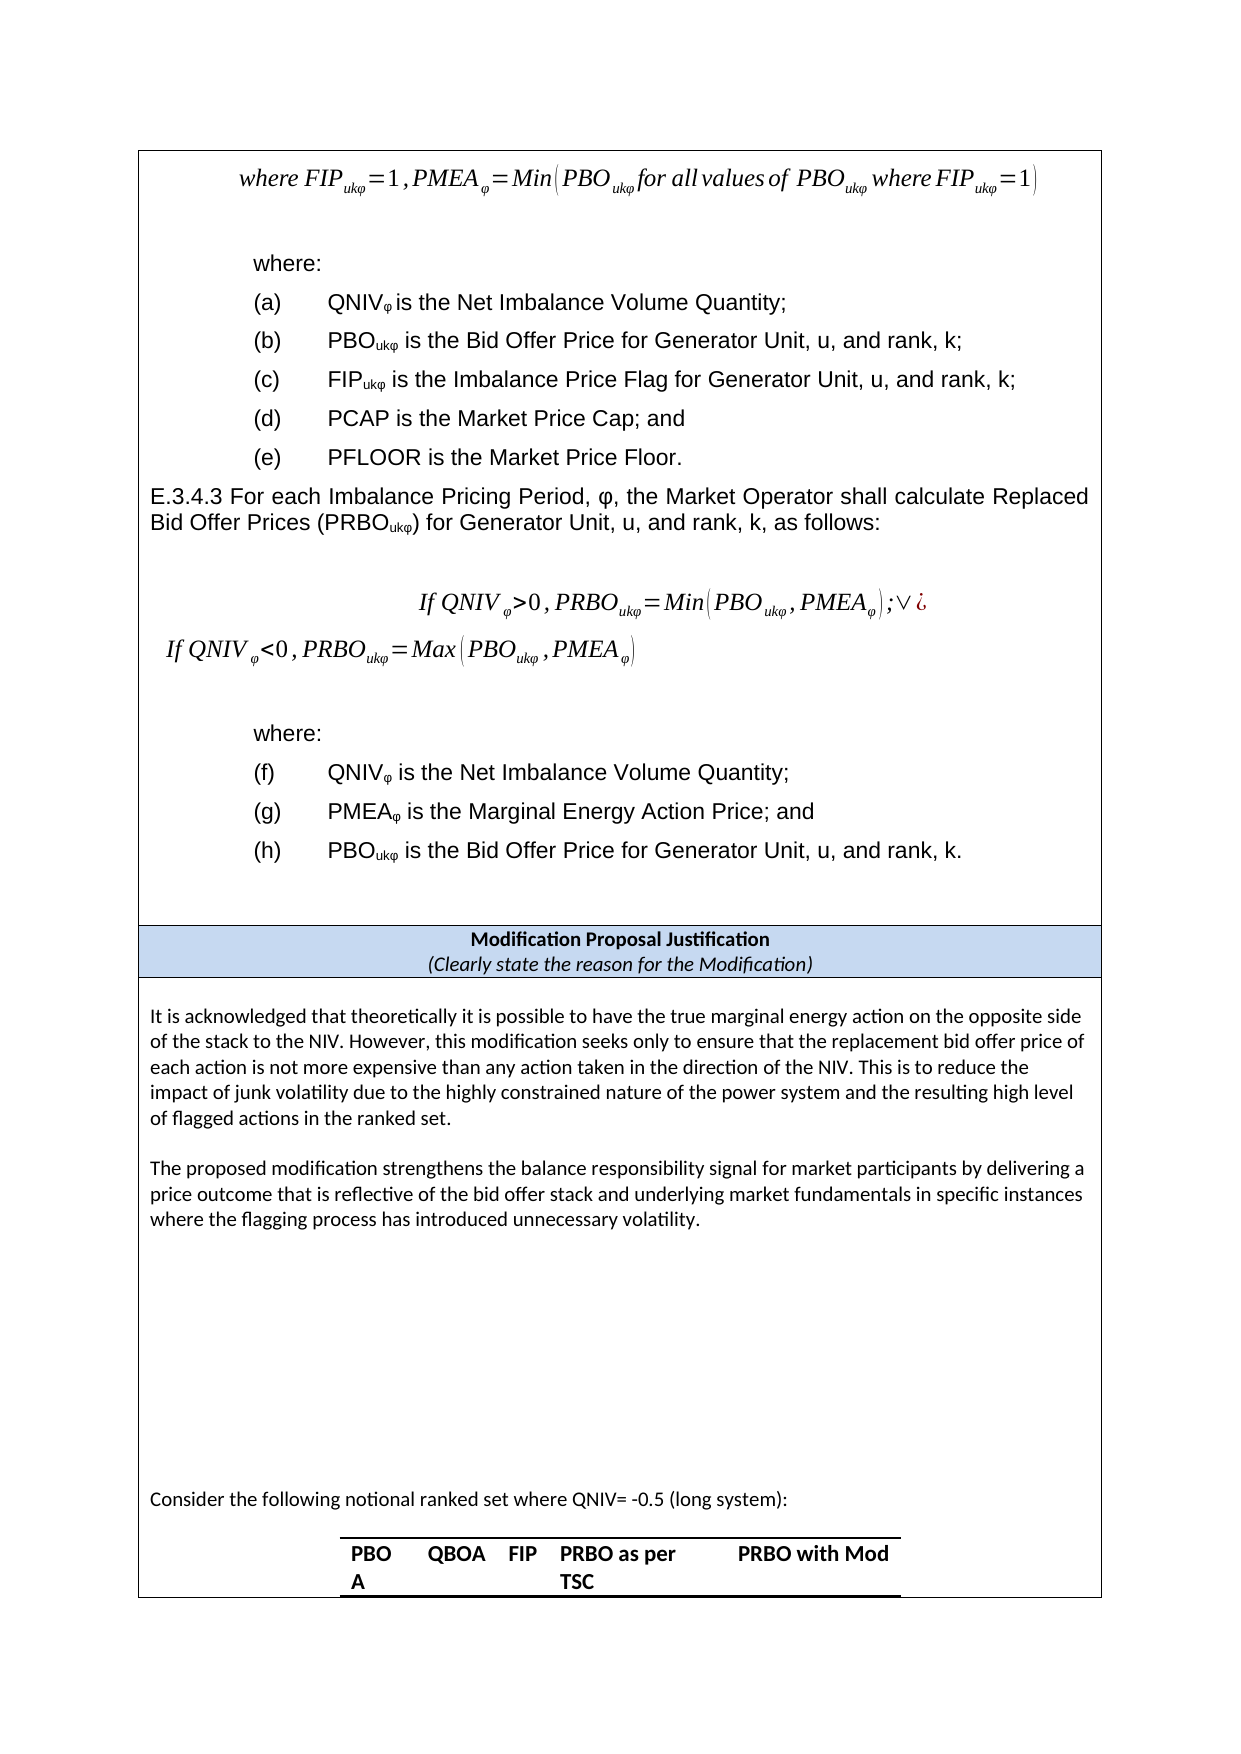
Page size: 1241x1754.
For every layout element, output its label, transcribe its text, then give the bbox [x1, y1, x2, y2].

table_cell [139, 151, 1101, 925]
table_cell Modification Proposal Justification (Clearly state the reason for the Modification) [139, 926, 1101, 977]
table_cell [139, 978, 1101, 1597]
